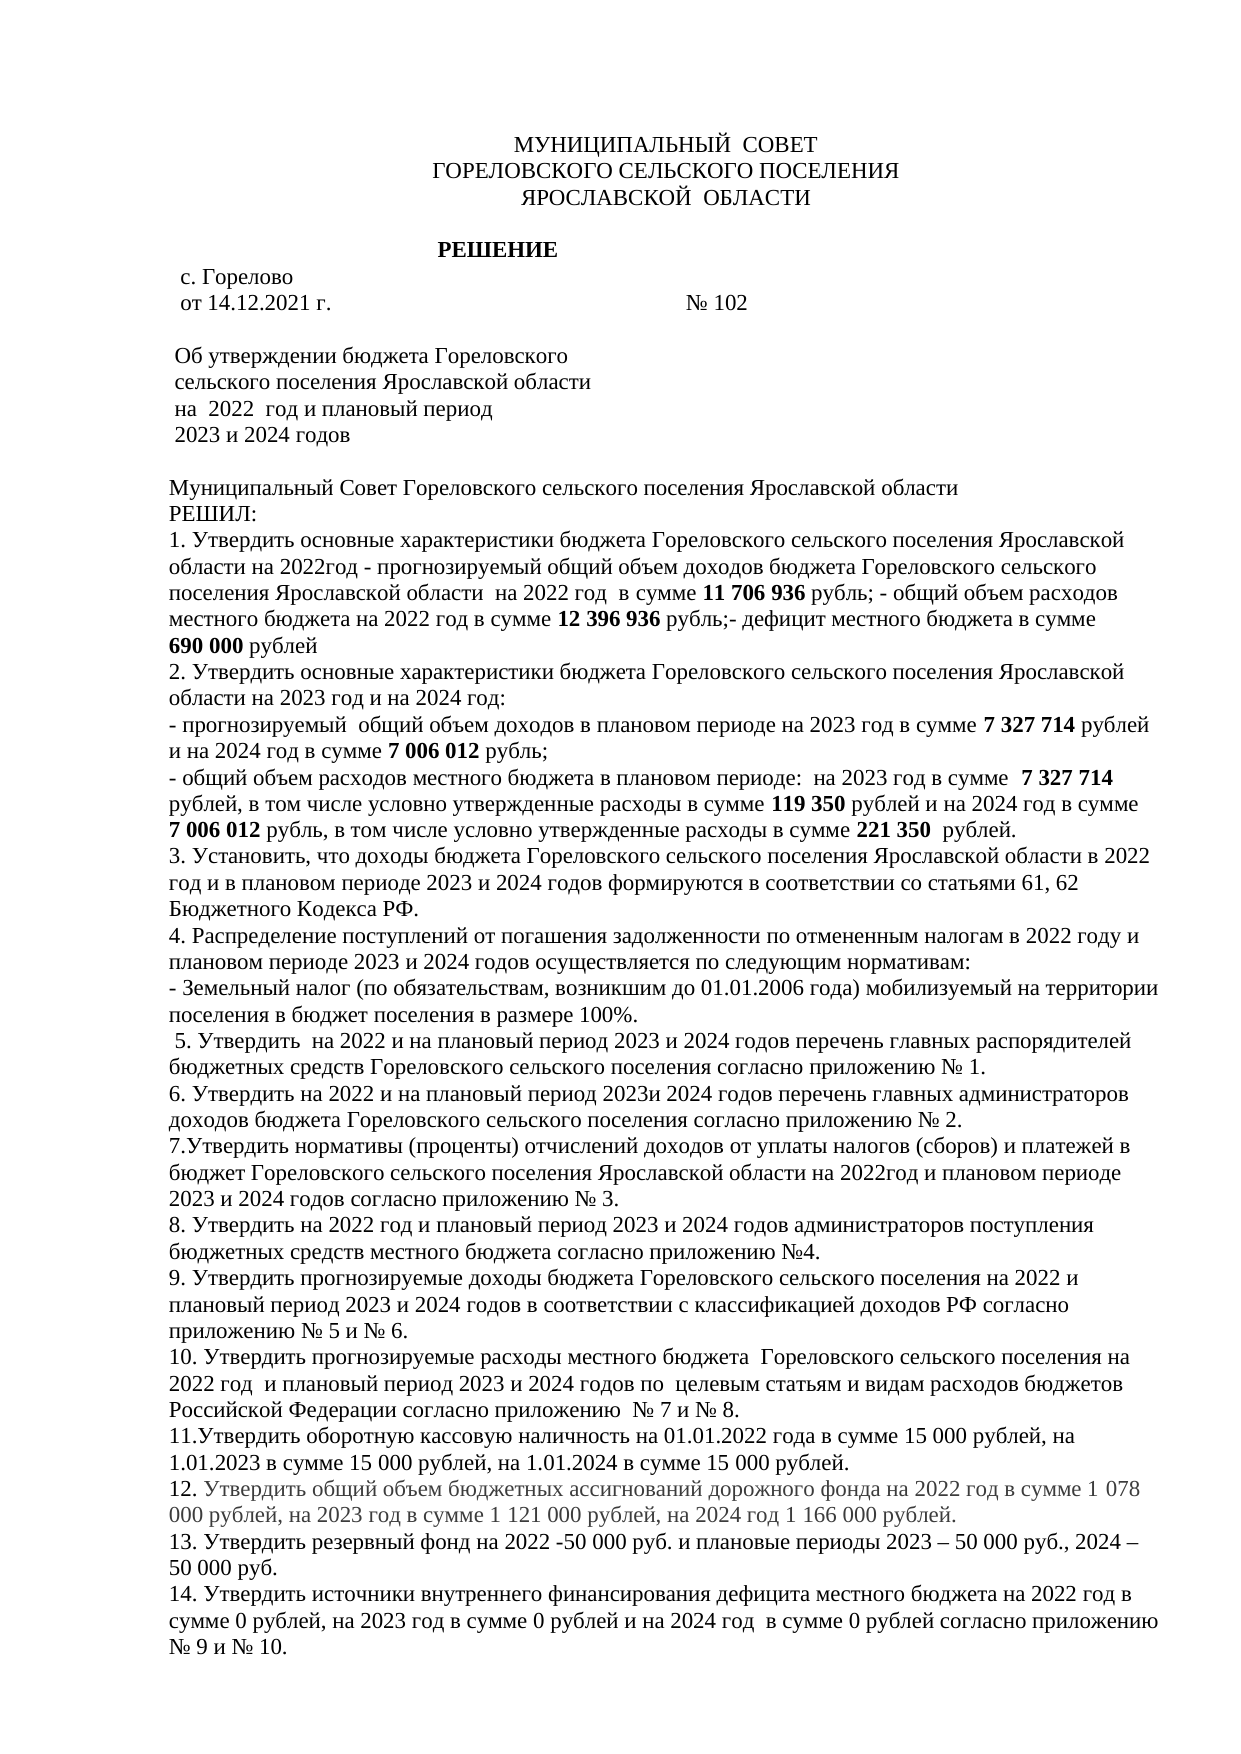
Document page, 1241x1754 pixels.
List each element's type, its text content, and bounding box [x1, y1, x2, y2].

text 12. Утвердить общий объем бюджетных ассигнований дорожного фонда на 2022 год в сумме 1 078 000 рублей, на 2023 год в сумме 1 121 000 рублей, на 2024 год 1 166 000 рублей. [169, 1475, 1162, 1528]
text 4. Распределение поступлений от погашения задолженности по отмененным налогам в 2022 году и плановом периоде 2023 и 2024 годов осуществляется по следующим нормативам: [169, 922, 1162, 974]
text ГОРЕЛОВСКОГО СЕЛЬСКОГО ПОСЕЛЕНИЯ [169, 157, 1162, 184]
text от 14.12.2021 г. № 102 [169, 289, 1162, 316]
text - Земельный налог (по обязательствам, возникшим до 01.01.2006 года) мобилизуемый на территории поселения в бюджет поселения в размере 100%. [169, 974, 1162, 1027]
text МУНИЦИПАЛЬНЫЙ СОВЕТ [169, 131, 1162, 157]
text 11.Утвердить оборотную кассовую наличность на 01.01.2022 года в сумме 15 000 рублей, на 1.01.2023 в сумме 15 000 рублей, на 1.01.2024 в сумме 15 000 рублей. [169, 1422, 1162, 1475]
text РЕШЕНИЕ [169, 236, 1162, 263]
text Муниципальный Совет Гореловского сельского поселения Ярославской области [169, 474, 1162, 500]
text 6. Утвердить на 2022 и на плановый период 2023и 2024 годов перечень главных администраторов доходов бюджета Гореловского сельского поселения согласно приложению № 2. [169, 1080, 1162, 1132]
text ЯРОСЛАВСКОЙ ОБЛАСТИ [169, 184, 1162, 210]
text - общий объем расходов местного бюджета в плановом периоде: на 2023 год в сумме 7 327 714 рублей, в том числе условно утвержденные расходы в сумме 119 350 рублей и на 2024 год в сумме 7 006 012 рубль, в том числе условно утвержденные расходы в сумме 221 350 рублей. [169, 763, 1162, 843]
text 10. Утвердить прогнозируемые расходы местного бюджета Гореловского сельского поселения на 2022 год и плановый период 2023 и 2024 годов по целевым статьям и видам расходов бюджетов Российской Федерации согласно приложению № 7 и № 8. [169, 1343, 1162, 1422]
text 5. Утвердить на 2022 и на плановый период 2023 и 2024 годов перечень главных распорядителей бюджетных средств Гореловского сельского поселения согласно приложению № 1. [169, 1027, 1162, 1080]
text 2023 и 2024 годов [169, 421, 1162, 447]
text 14. Утвердить источники внутреннего финансирования дефицита местного бюджета на 2022 год в сумме 0 рублей, на 2023 год в сумме 0 рублей и на 2024 год в сумме 0 рублей согласно приложению № 9 и № 10. [169, 1581, 1162, 1659]
text РЕШИЛ: [169, 500, 1162, 526]
text 1. Утвердить основные характеристики бюджета Гореловского сельского поселения Ярославской области на 2022год - прогнозируемый общий объем доходов бюджета Гореловского сельского поселения Ярославской области на 2022 год в сумме 11 706 936 рубль; - общий объем расходов местного бюджета на 2022 год в сумме 12 396 936 рубль;- дефицит местного бюджета в сумме 690 000 рублей [169, 526, 1162, 658]
text на 2022 год и плановый период [169, 394, 1162, 421]
text Об утверждении бюджета Гореловского [169, 342, 1162, 368]
text 7.Утвердить нормативы (проценты) отчислений доходов от уплаты налогов (сборов) и платежей в бюджет Гореловского сельского поселения Ярославской области на 2022год и плановом периоде 2023 и 2024 годов согласно приложению № 3. [169, 1132, 1162, 1212]
text 8. Утвердить на 2022 год и плановый период 2023 и 2024 годов администраторов поступления бюджетных средств местного бюджета согласно приложению №4. [169, 1212, 1162, 1264]
text 2. Утвердить основные характеристики бюджета Гореловского сельского поселения Ярославской области на 2023 год и на 2024 год: - прогнозируемый общий объем доходов в плановом периоде на 2023 год в сумме 7 327 714 рублей и на 2024 год в сумме 7 006 012 рубль; [169, 658, 1162, 763]
text 9. Утвердить прогнозируемые доходы бюджета Гореловского сельского поселения на 2022 и плановый период 2023 и 2024 годов в соответствии с классификацией доходов РФ согласно приложению № 5 и № 6. [169, 1264, 1162, 1343]
text 3. Установить, что доходы бюджета Гореловского сельского поселения Ярославской области в 2022 год и в плановом периоде 2023 и 2024 годов формируются в соответствии со статьями 61, 62 Бюджетного Кодекса РФ. [169, 843, 1162, 922]
text сельского поселения Ярославской области [169, 368, 1162, 394]
text с. Горелово [169, 263, 1162, 289]
text 13. Утвердить резервный фонд на 2022 -50 000 руб. и плановые периоды 2023 – 50 000 руб., 2024 – 50 000 руб. [169, 1528, 1162, 1581]
